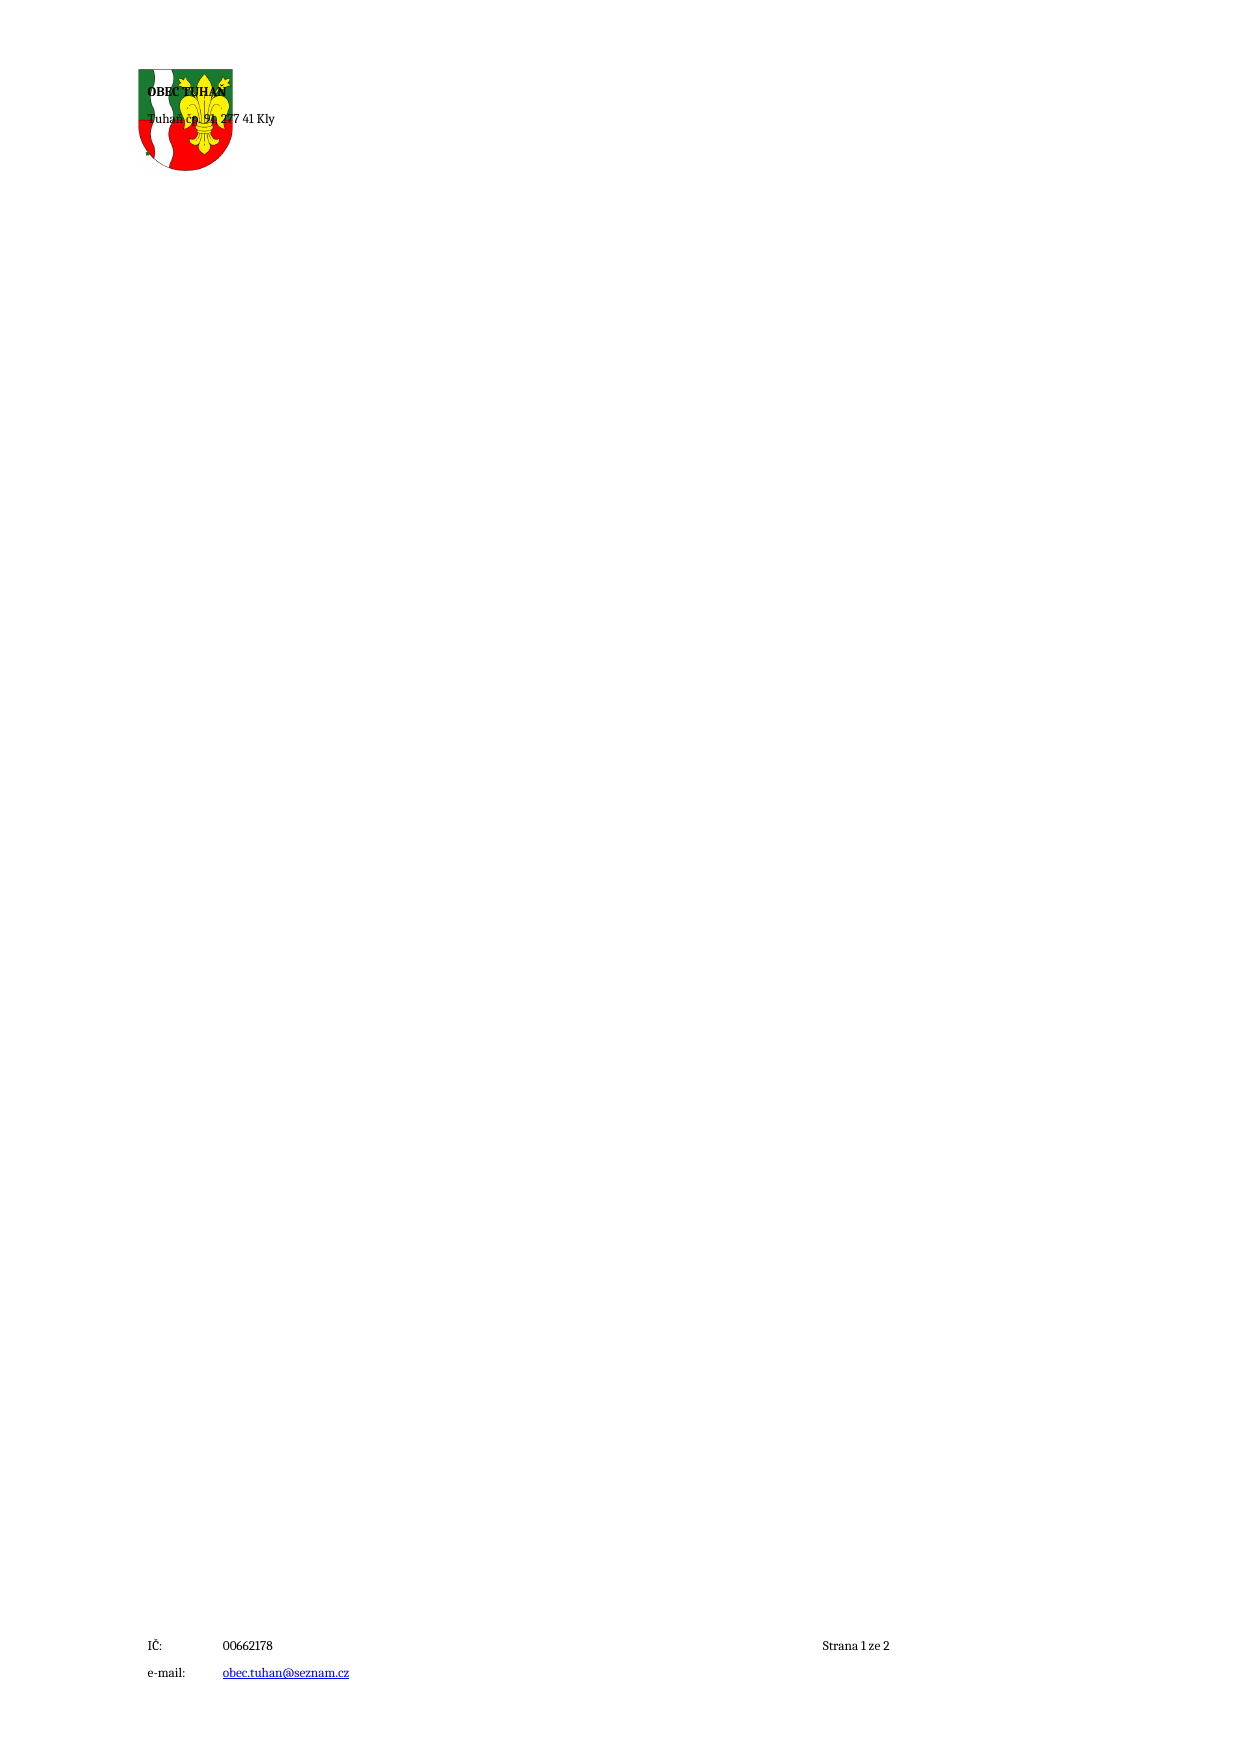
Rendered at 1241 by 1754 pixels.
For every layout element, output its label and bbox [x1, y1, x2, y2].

picture [138, 69, 233, 171]
